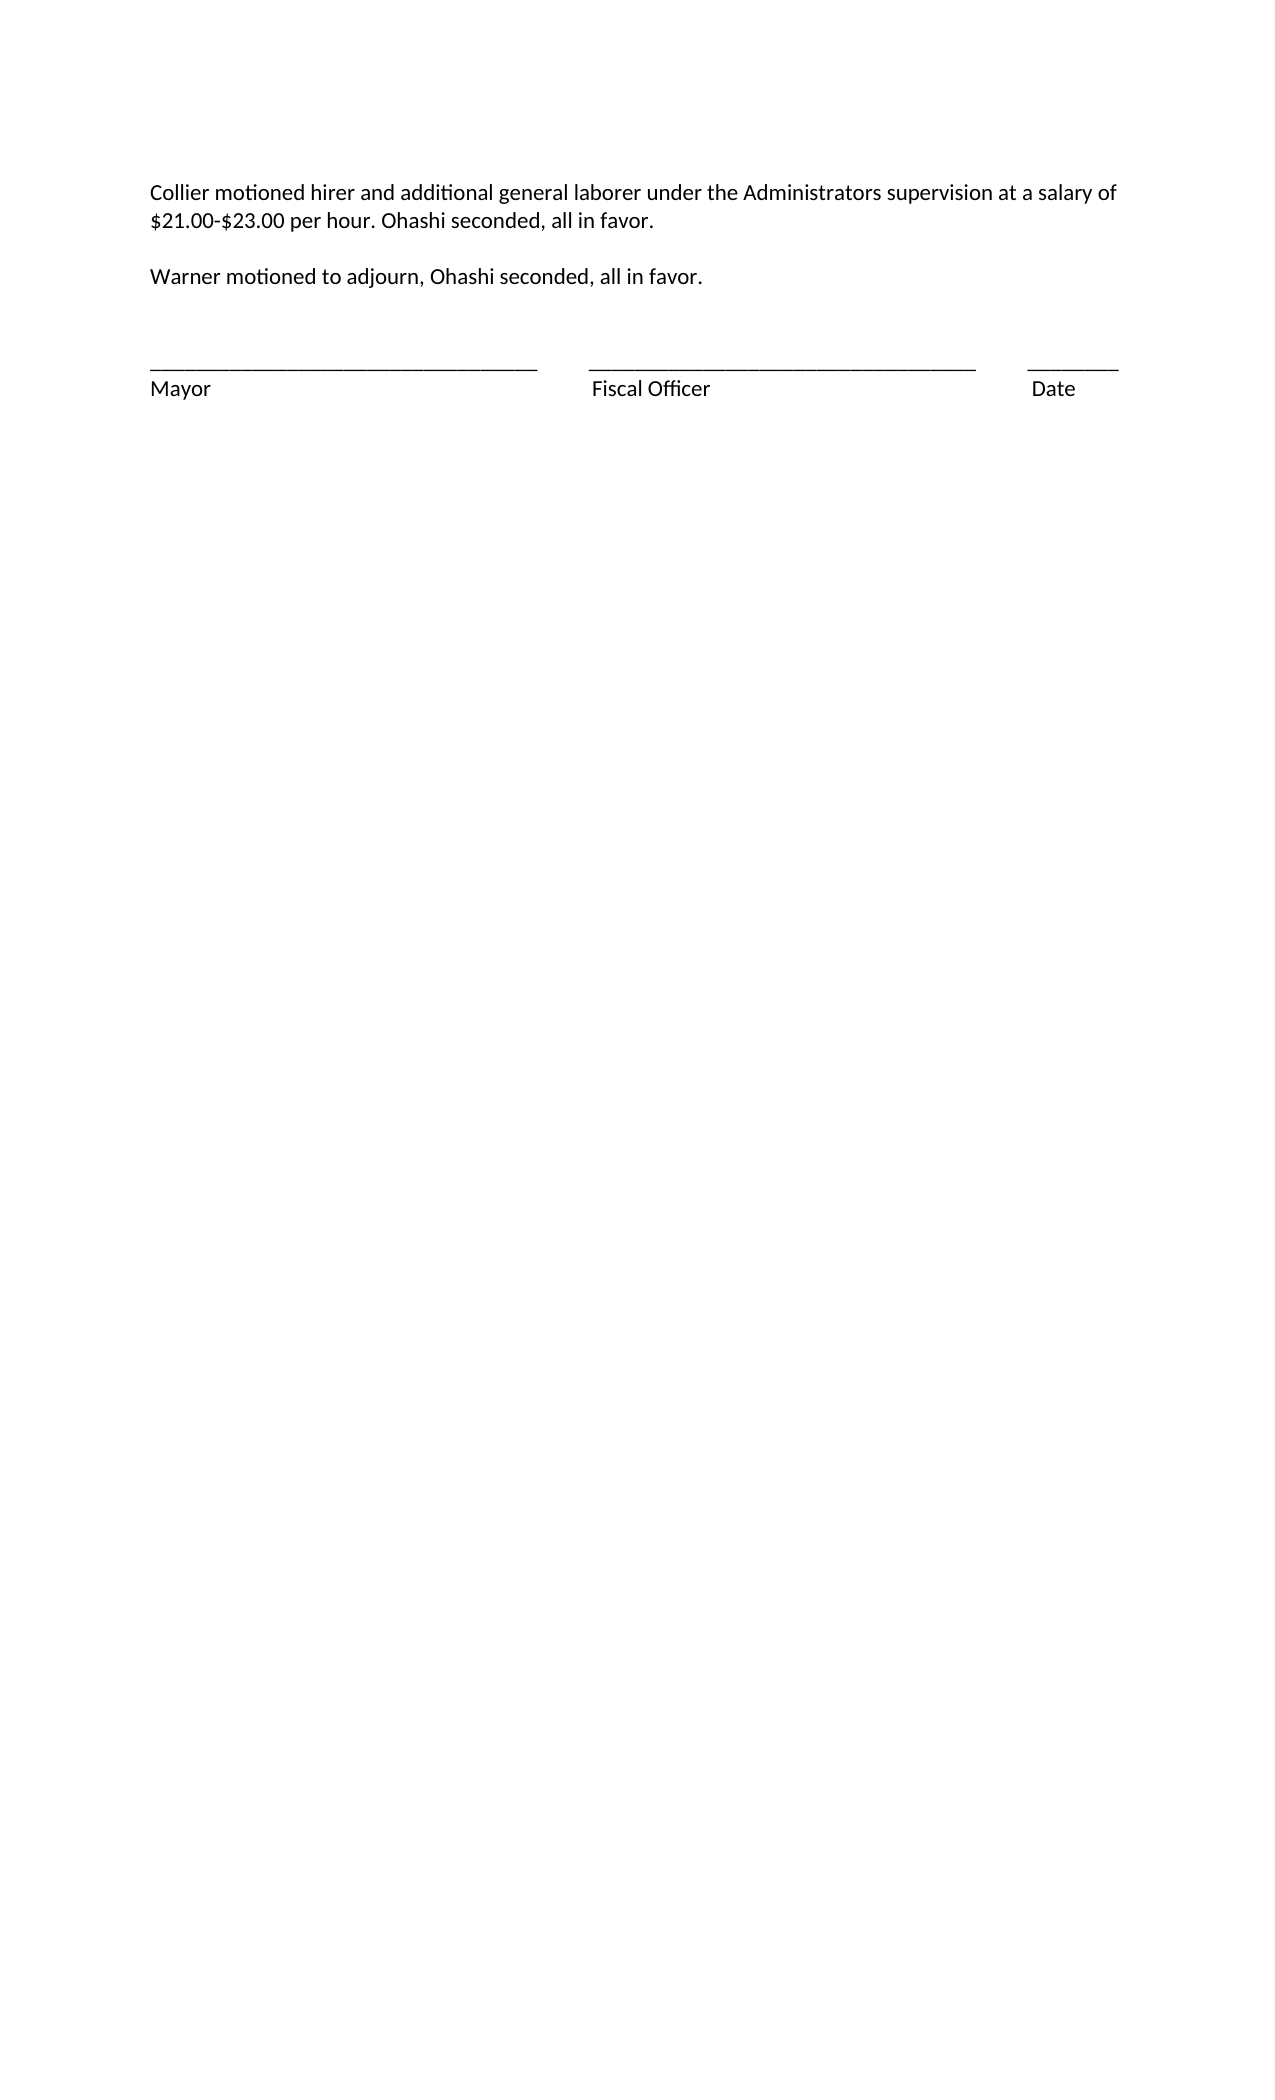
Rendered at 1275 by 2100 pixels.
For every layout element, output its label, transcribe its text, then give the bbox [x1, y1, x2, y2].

text Warner motioned to adjourn, Ohashi seconded, all in favor. [150, 262, 1125, 290]
text Collier motioned hirer and additional general laborer under the Administrators supervision at a salary of $21.00-$23.00 per hour. Ohashi seconded, all in favor. [150, 178, 1125, 234]
text __________________________________ __________________________________ ________ [150, 346, 1125, 374]
text Mayor Fiscal Officer Date [150, 374, 1125, 402]
